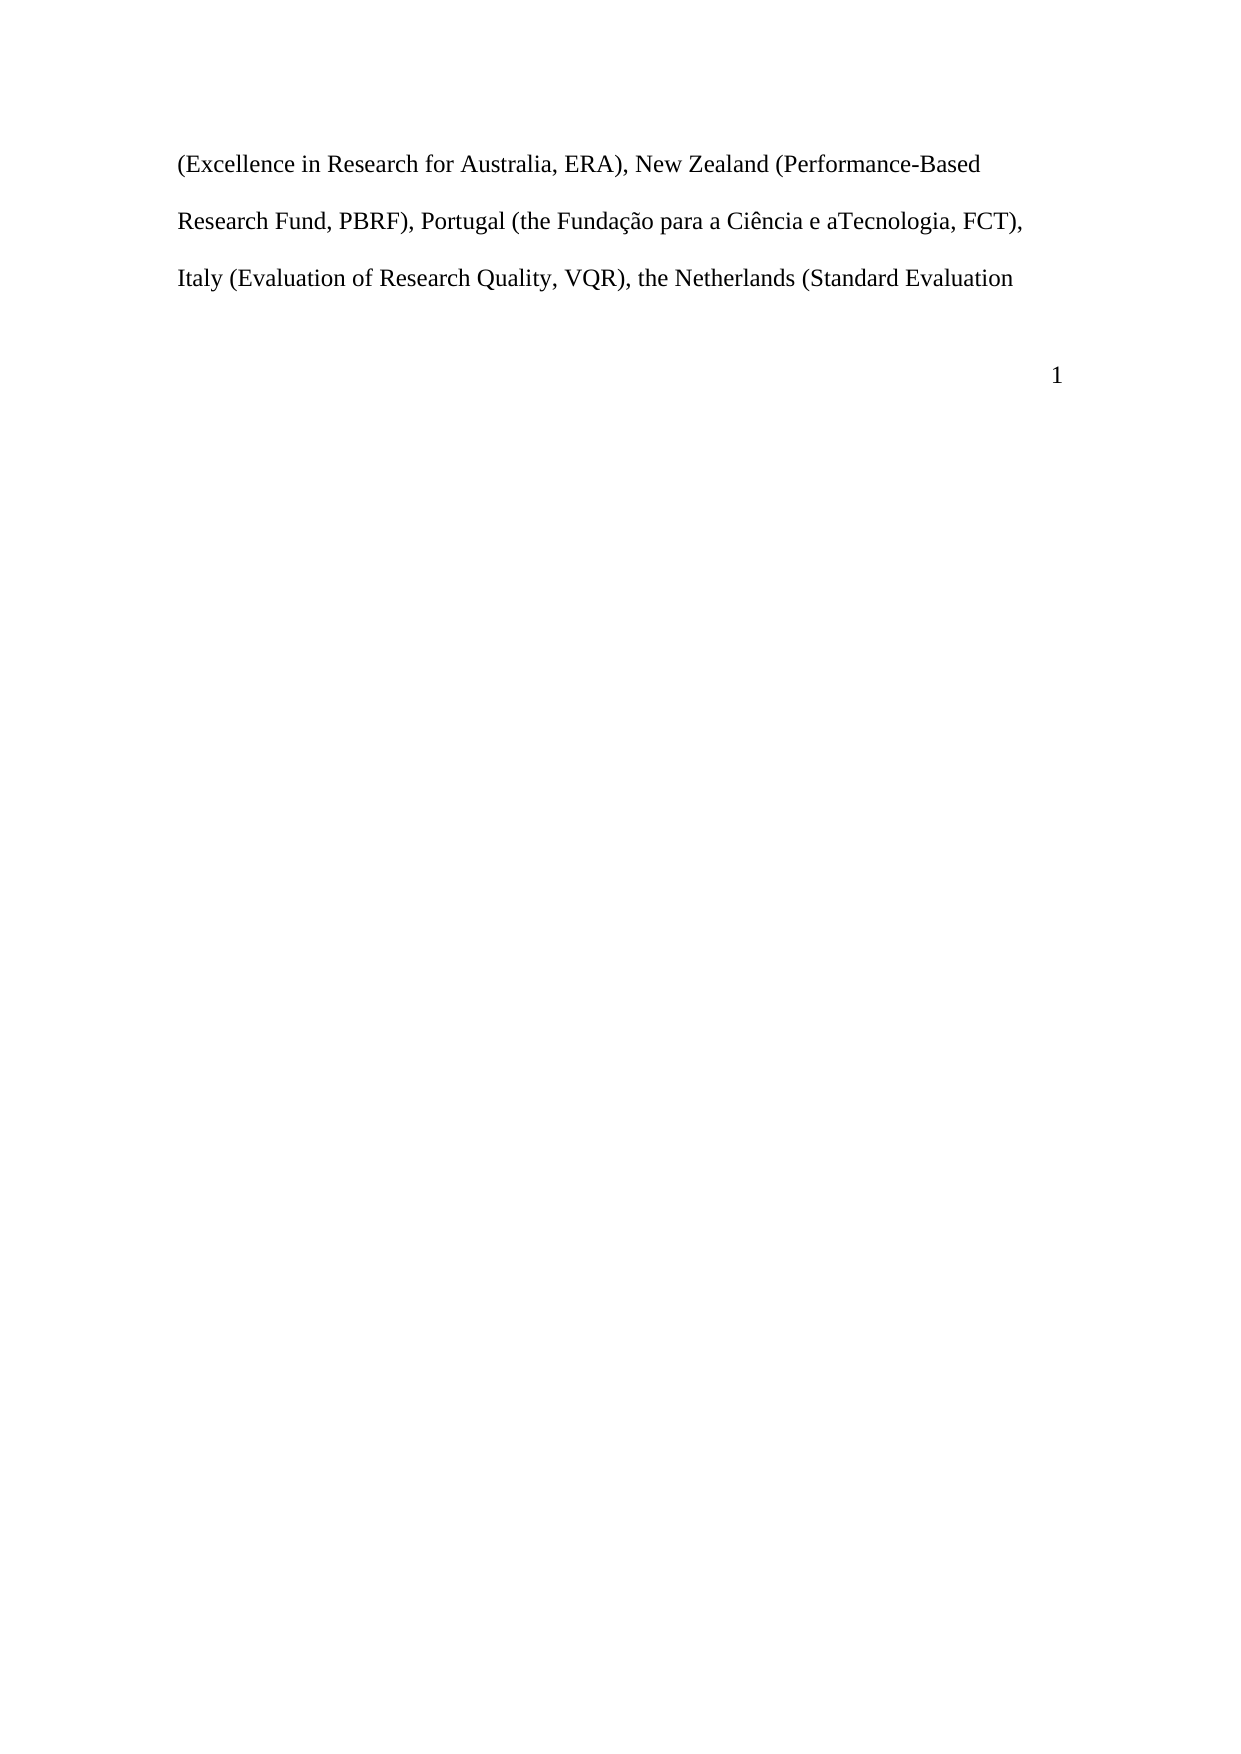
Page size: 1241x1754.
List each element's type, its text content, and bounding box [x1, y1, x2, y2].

text 1 [150, 360, 1063, 389]
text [177, 149, 1059, 292]
